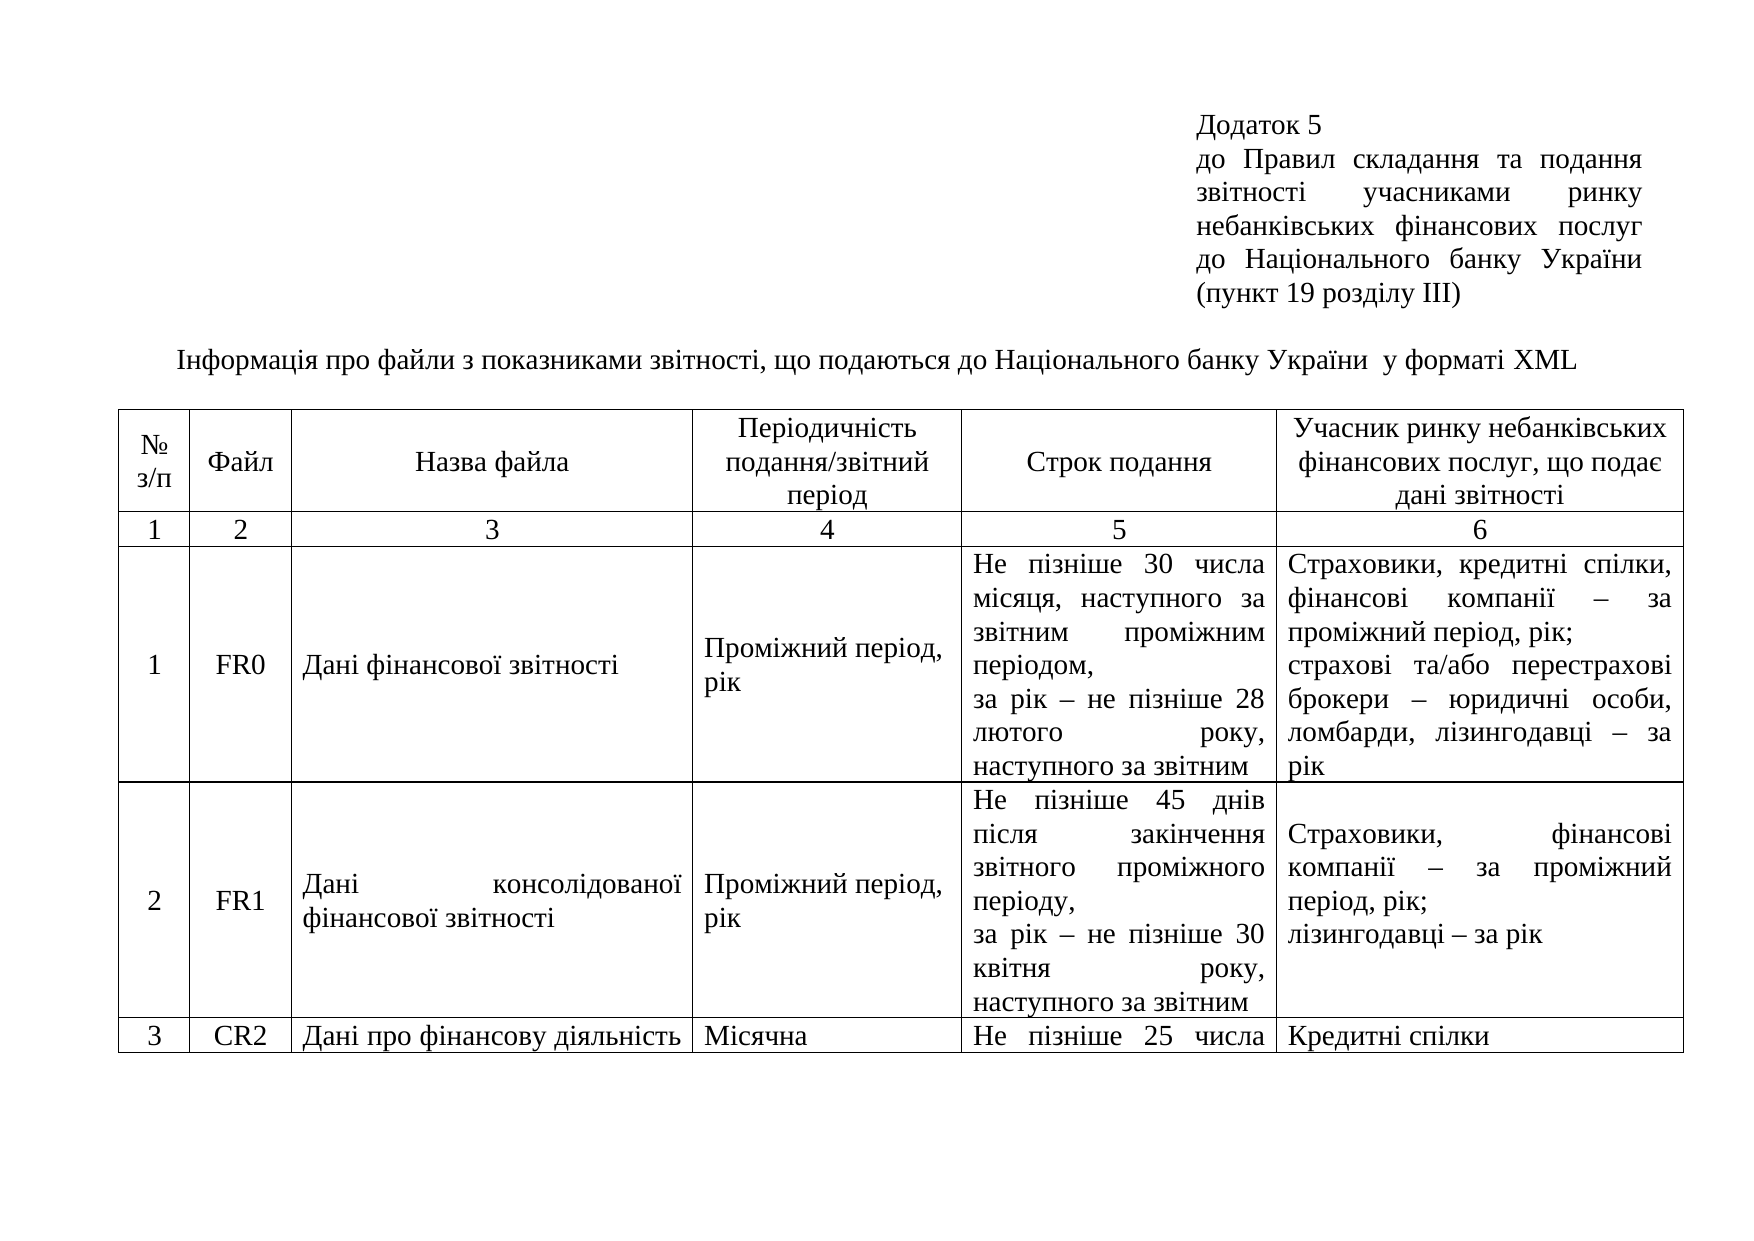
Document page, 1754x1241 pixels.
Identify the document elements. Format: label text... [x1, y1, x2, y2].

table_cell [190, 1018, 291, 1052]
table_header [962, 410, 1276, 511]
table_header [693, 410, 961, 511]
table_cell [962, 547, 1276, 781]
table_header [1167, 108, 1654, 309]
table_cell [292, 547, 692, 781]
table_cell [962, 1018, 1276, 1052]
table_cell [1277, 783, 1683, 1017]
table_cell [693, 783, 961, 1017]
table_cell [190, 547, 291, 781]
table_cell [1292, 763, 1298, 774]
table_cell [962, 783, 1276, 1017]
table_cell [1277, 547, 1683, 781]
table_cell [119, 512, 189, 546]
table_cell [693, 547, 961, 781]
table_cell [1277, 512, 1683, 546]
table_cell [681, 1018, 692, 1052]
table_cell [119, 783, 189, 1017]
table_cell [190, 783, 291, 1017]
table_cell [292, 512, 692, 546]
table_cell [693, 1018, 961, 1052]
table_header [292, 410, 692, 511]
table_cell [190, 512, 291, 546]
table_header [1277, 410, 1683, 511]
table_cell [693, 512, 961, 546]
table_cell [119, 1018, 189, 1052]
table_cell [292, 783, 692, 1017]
text Інформація про файли з показниками звітності, що подаються до Національного банку України у форматі XML [118, 342, 1636, 376]
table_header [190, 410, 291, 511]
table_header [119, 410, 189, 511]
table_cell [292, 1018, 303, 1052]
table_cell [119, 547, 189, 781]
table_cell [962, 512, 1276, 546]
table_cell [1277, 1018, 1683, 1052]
